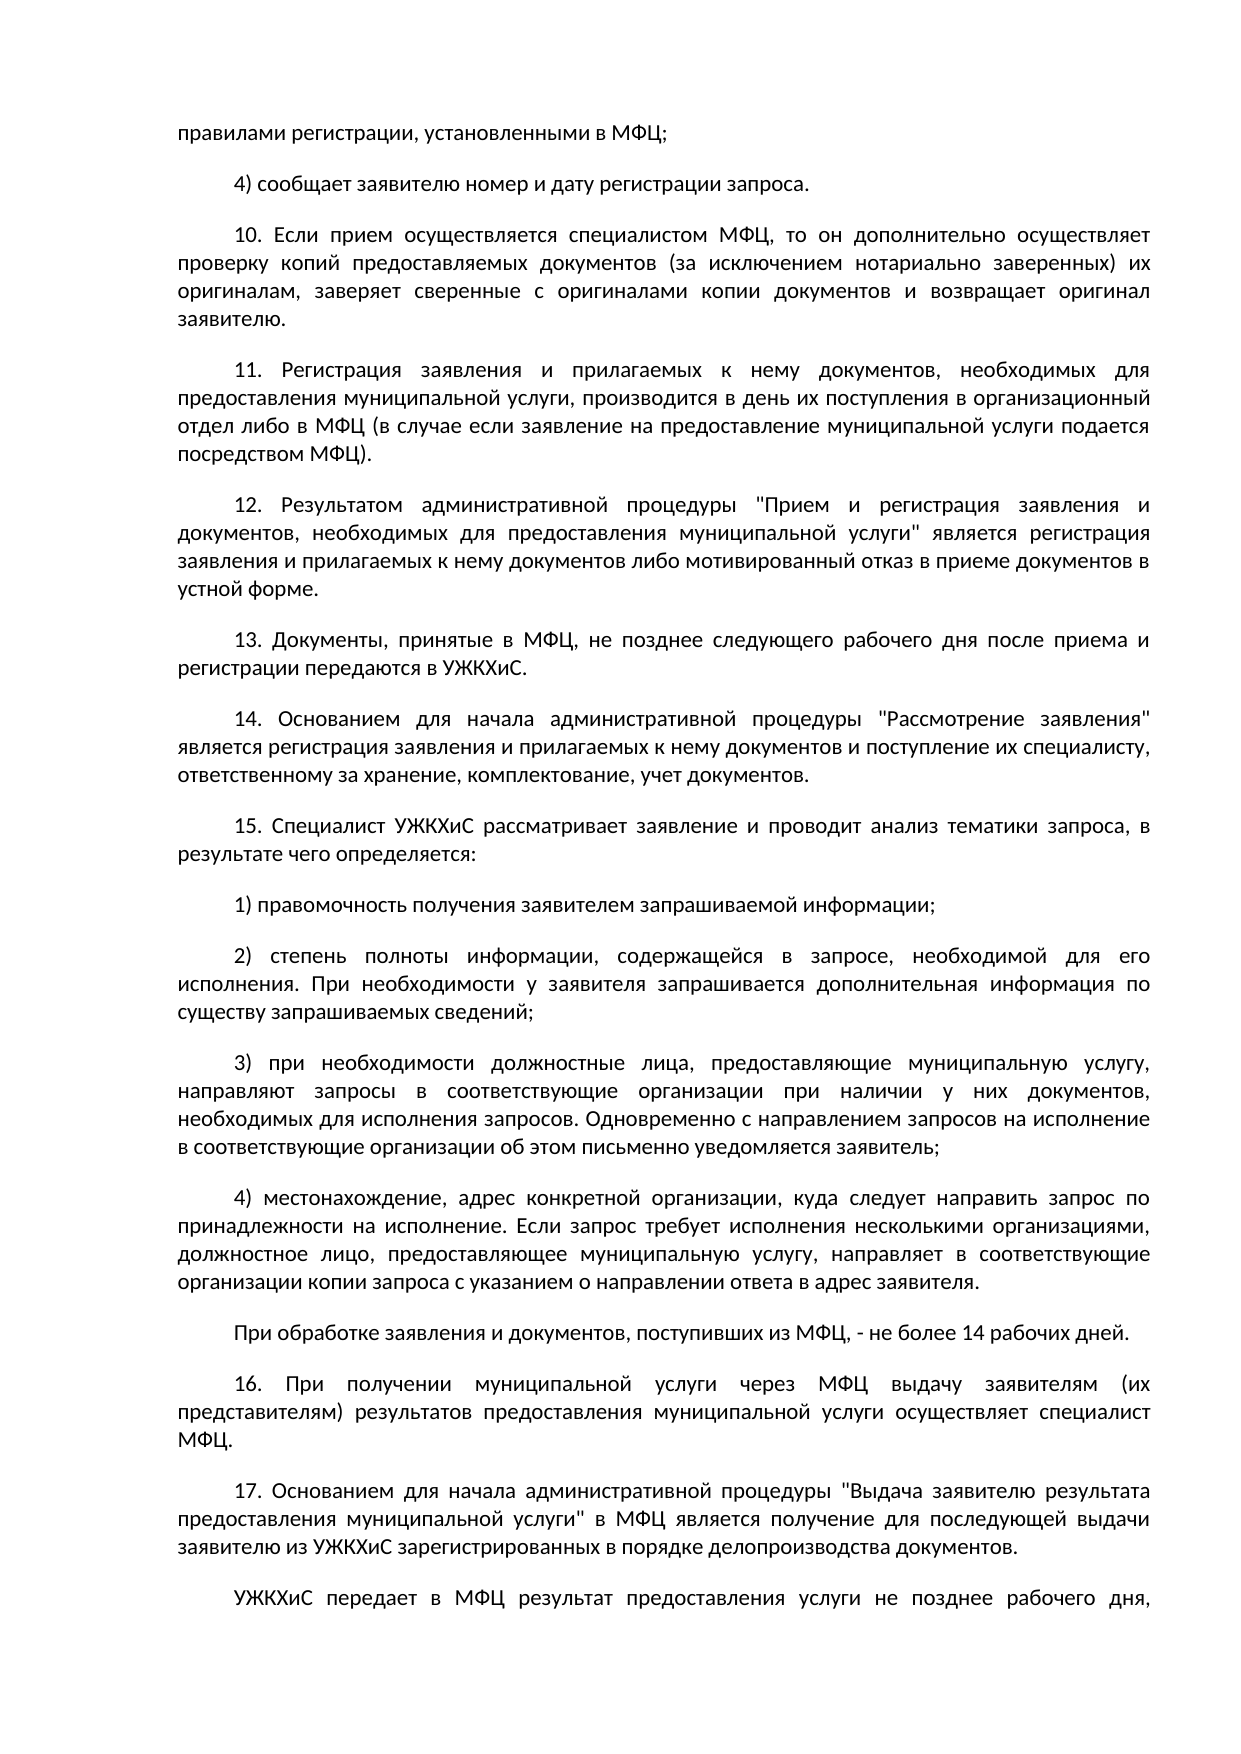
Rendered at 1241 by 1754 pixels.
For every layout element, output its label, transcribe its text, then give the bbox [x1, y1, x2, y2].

text 17. Основанием для начала административной процедуры "Выдача заявителю результата предоставления муниципальной услуги" в МФЦ является получение для последующей выдачи заявителю из УЖКХиС зарегистрированных в порядке делопроизводства документов. [177, 1476, 1152, 1560]
text 2) степень полноты информации, содержащейся в запросе, необходимой для его исполнения. При необходимости у заявителя запрашивается дополнительная информация по существу запрашиваемых сведений; [177, 941, 1152, 1025]
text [177, 1583, 1152, 1611]
text При обработке заявления и документов, поступивших из МФЦ, - не более 14 рабочих дней. [177, 1318, 1152, 1346]
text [177, 118, 1152, 146]
text 1) правомочность получения заявителем запрашиваемой информации; [177, 890, 1152, 918]
text 11. Регистрация заявления и прилагаемых к нему документов, необходимых для предоставления муниципальной услуги, производится в день их поступления в организационный отдел либо в МФЦ (в случае если заявление на предоставление муниципальной услуги подается посредством МФЦ). [177, 355, 1152, 467]
text 16. При получении муниципальной услуги через МФЦ выдачу заявителям (их представителям) результатов предоставления муниципальной услуги осуществляет специалист МФЦ. [177, 1369, 1152, 1453]
text 15. Специалист УЖКХиС рассматривает заявление и проводит анализ тематики запроса, в результате чего определяется: [177, 811, 1152, 867]
text 12. Результатом административной процедуры "Прием и регистрация заявления и документов, необходимых для предоставления муниципальной услуги" является регистрация заявления и прилагаемых к нему документов либо мотивированный отказ в приеме документов в устной форме. [177, 490, 1152, 602]
text 4) местонахождение, адрес конкретной организации, куда следует направить запрос по принадлежности на исполнение. Если запрос требует исполнения несколькими организациями, должностное лицо, предоставляющее муниципальную услугу, направляет в соответствующие организации копии запроса с указанием о направлении ответа в адрес заявителя. [177, 1183, 1152, 1295]
text 14. Основанием для начала административной процедуры "Рассмотрение заявления" является регистрация заявления и прилагаемых к нему документов и поступление их специалисту, ответственному за хранение, комплектование, учет документов. [177, 704, 1152, 788]
text 13. Документы, принятые в МФЦ, не позднее следующего рабочего дня после приема и регистрации передаются в УЖКХиС. [177, 625, 1152, 681]
text 3) при необходимости должностные лица, предоставляющие муниципальную услугу, направляют запросы в соответствующие организации при наличии у них документов, необходимых для исполнения запросов. Одновременно с направлением запросов на исполнение в соответствующие организации об этом письменно уведомляется заявитель; [177, 1048, 1152, 1160]
text 4) сообщает заявителю номер и дату регистрации запроса. [177, 169, 1152, 197]
text 10. Если прием осуществляется специалистом МФЦ, то он дополнительно осуществляет проверку копий предоставляемых документов (за исключением нотариально заверенных) их оригиналам, заверяет сверенные с оригиналами копии документов и возвращает оригинал заявителю. [177, 220, 1152, 332]
